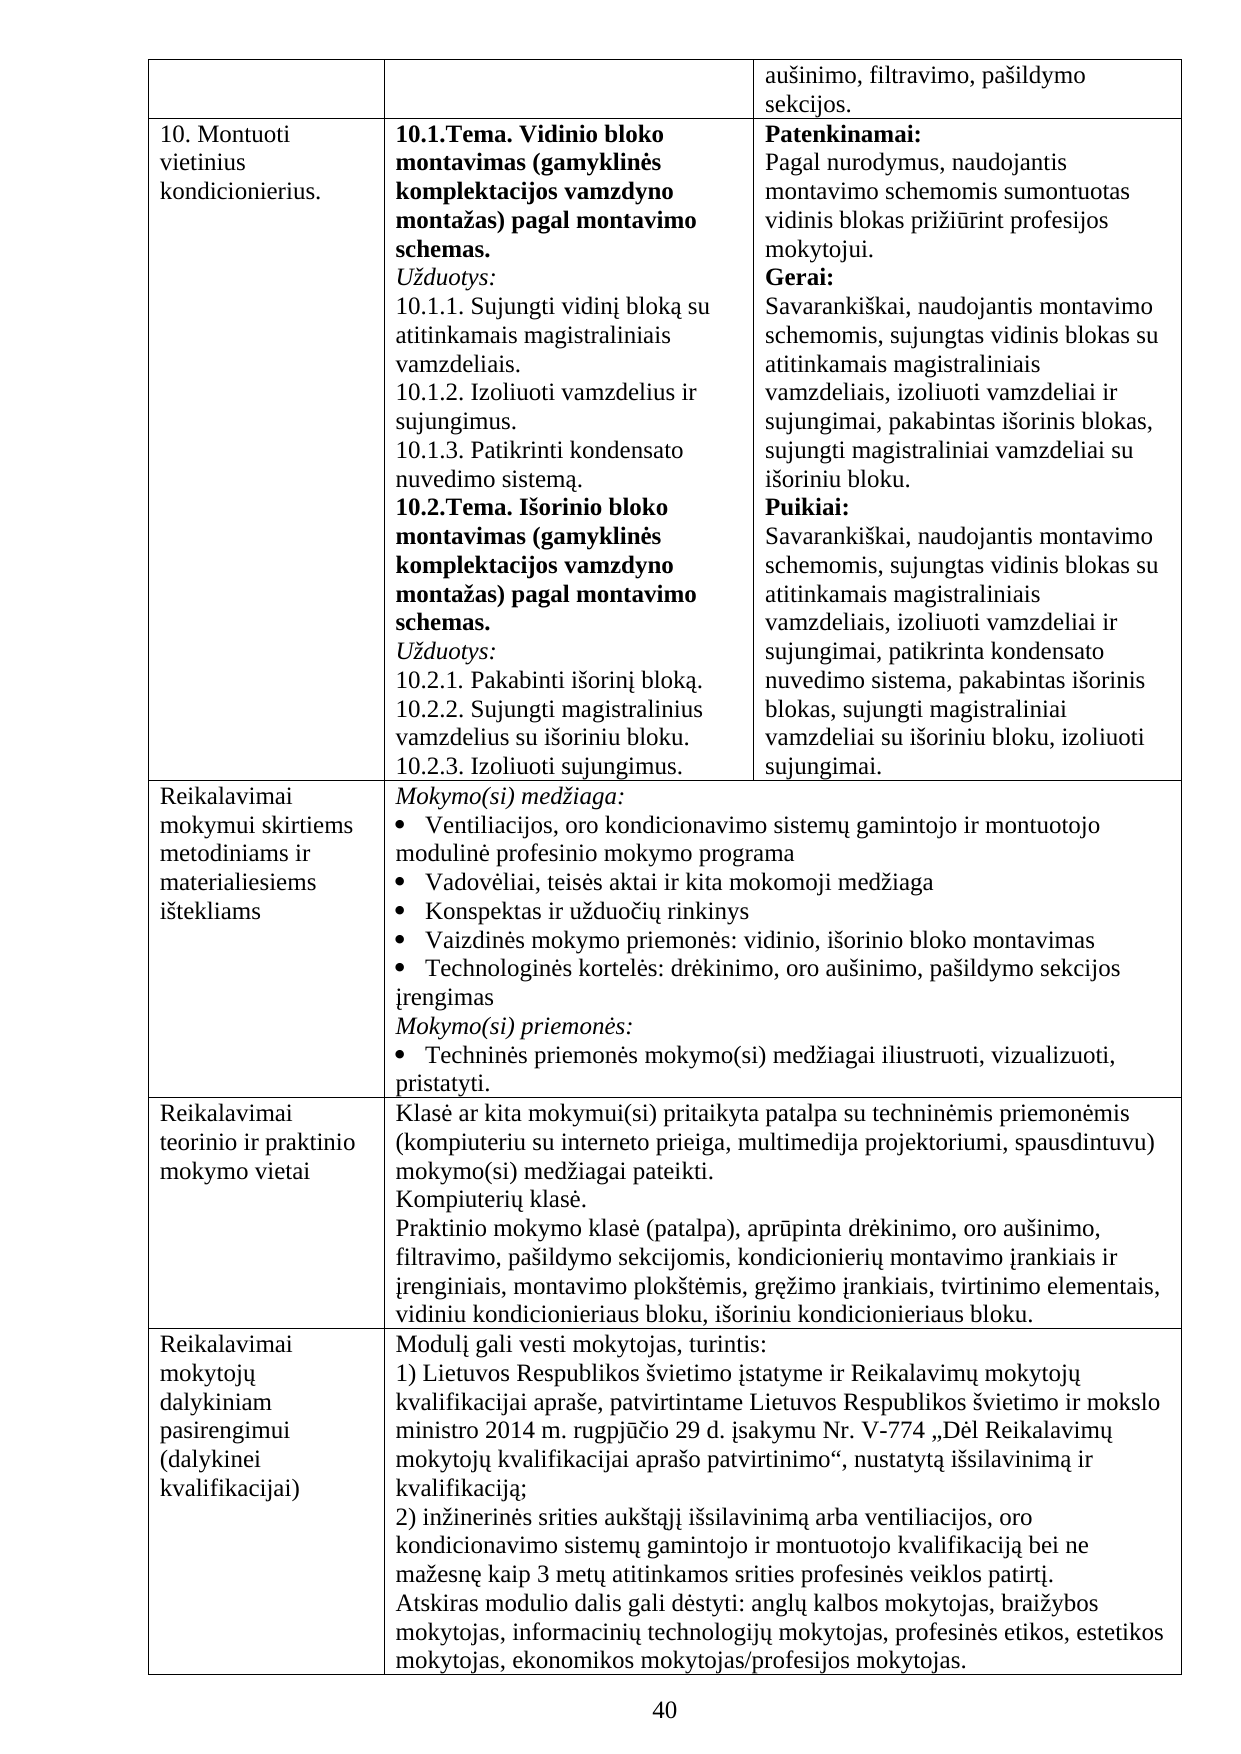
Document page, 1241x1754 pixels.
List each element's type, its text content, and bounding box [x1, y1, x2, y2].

table_cell Modulį gali vesti mokytojas, turintis: 1) Lietuvos Respublikos švietimo įstatyme ir Reikalavimų mokytojų kvalifikacijai apraše, patvirtintame Lietuvos Respublikos švietimo ir mokslo ministro 2014 m. rugpjūčio 29 d. įsakymu Nr. V-774 „Dėl Reikalavimų mokytojų kvalifikacijai aprašo patvirtinimo“, nustatytą išsilavinimą ir kvalifikaciją; 2) inžinerinės srities aukštąjį išsilavinimą arba ventiliacijos, oro kondicionavimo sistemų gamintojo ir montuotojo kvalifikaciją bei ne mažesnę kaip 3 metų atitinkamos srities profesinės veiklos patirtį. Atskiras modulio dalis gali dėstyti: anglų kalbos mokytojas, braižybos mokytojas, informacinių technologijų mokytojas, profesinės etikos, estetikos mokytojas, ekonomikos mokytojas/profesijos mokytojas. [385, 1329, 1181, 1674]
table_cell Patenkinamai: Pagal nurodymus, naudojantis montavimo schemomis sumontuotas vidinis blokas prižiūrint profesijos mokytojui. Gerai: Savarankiškai, naudojantis montavimo schemomis, sujungtas vidinis blokas su atitinkamais magistraliniais vamzdeliais, izoliuoti vamzdeliai ir sujungimai, pakabintas išorinis blokas, sujungti magistraliniai vamzdeliai su išoriniu bloku. Puikiai: Savarankiškai, naudojantis montavimo schemomis, sujungtas vidinis blokas su atitinkamais magistraliniais vamzdeliais, izoliuoti vamzdeliai ir sujungimai, patikrinta kondensato nuvedimo sistema, pakabintas išorinis blokas, sujungti magistraliniai vamzdeliai su išoriniu bloku, izoliuoti sujungimai. [754, 119, 1181, 780]
table_cell Mokymo(si) medžiaga: Ventiliacijos, oro kondicionavimo sistemų gamintojo ir montuotojo modulinė profesinio mokymo programa Vadovėliai, teisės aktai ir kita mokomoji medžiaga Konspektas ir užduočių rinkinys Vaizdinės mokymo priemonės: vidinio, išorinio bloko montavimas Technologinės kortelės: drėkinimo, oro aušinimo, pašildymo sekcijos įrengimas Mokymo(si) priemonės: Techninės priemonės mokymo(si) medžiagai iliustruoti, vizualizuoti, pristatyti. [385, 781, 1181, 1097]
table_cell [149, 60, 384, 118]
table_cell Reikalavimai mokymui skirtiems metodiniams ir materialiesiems ištekliams [149, 781, 384, 1097]
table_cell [754, 60, 1181, 118]
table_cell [385, 60, 753, 118]
table_cell 10.1.Tema. Vidinio bloko montavimas (gamyklinės komplektacijos vamzdyno montažas) pagal montavimo schemas. Užduotys: 10.1.1. Sujungti vidinį bloką su atitinkamais magistraliniais vamzdeliais. 10.1.2. Izoliuoti vamzdelius ir sujungimus. 10.1.3. Patikrinti kondensato nuvedimo sistemą. 10.2.Tema. Išorinio bloko montavimas (gamyklinės komplektacijos vamzdyno montažas) pagal montavimo schemas. Užduotys: 10.2.1. Pakabinti išorinį bloką. 10.2.2. Sujungti magistralinius vamzdelius su išoriniu bloku. 10.2.3. Izoliuoti sujungimus. [385, 119, 753, 780]
table_cell Reikalavimai teorinio ir praktinio mokymo vietai [149, 1098, 384, 1328]
table_cell 10. Montuoti vietinius kondicionierius. [149, 119, 384, 780]
table_cell Reikalavimai mokytojų dalykiniam pasirengimui (dalykinei kvalifikacijai) [149, 1329, 384, 1674]
table_cell Klasė ar kita mokymui(si) pritaikyta patalpa su techninėmis priemonėmis (kompiuteriu su interneto prieiga, multimedija projektoriumi, spausdintuvu) mokymo(si) medžiagai pateikti. Kompiuterių klasė. Praktinio mokymo klasė (patalpa), aprūpinta drėkinimo, oro aušinimo, filtravimo, pašildymo sekcijomis, kondicionierių montavimo įrankiais ir įrenginiais, montavimo plokštėmis, gręžimo įrankiais, tvirtinimo elementais, vidiniu kondicionieriaus bloku, išoriniu kondicionieriaus bloku. [385, 1098, 1181, 1328]
